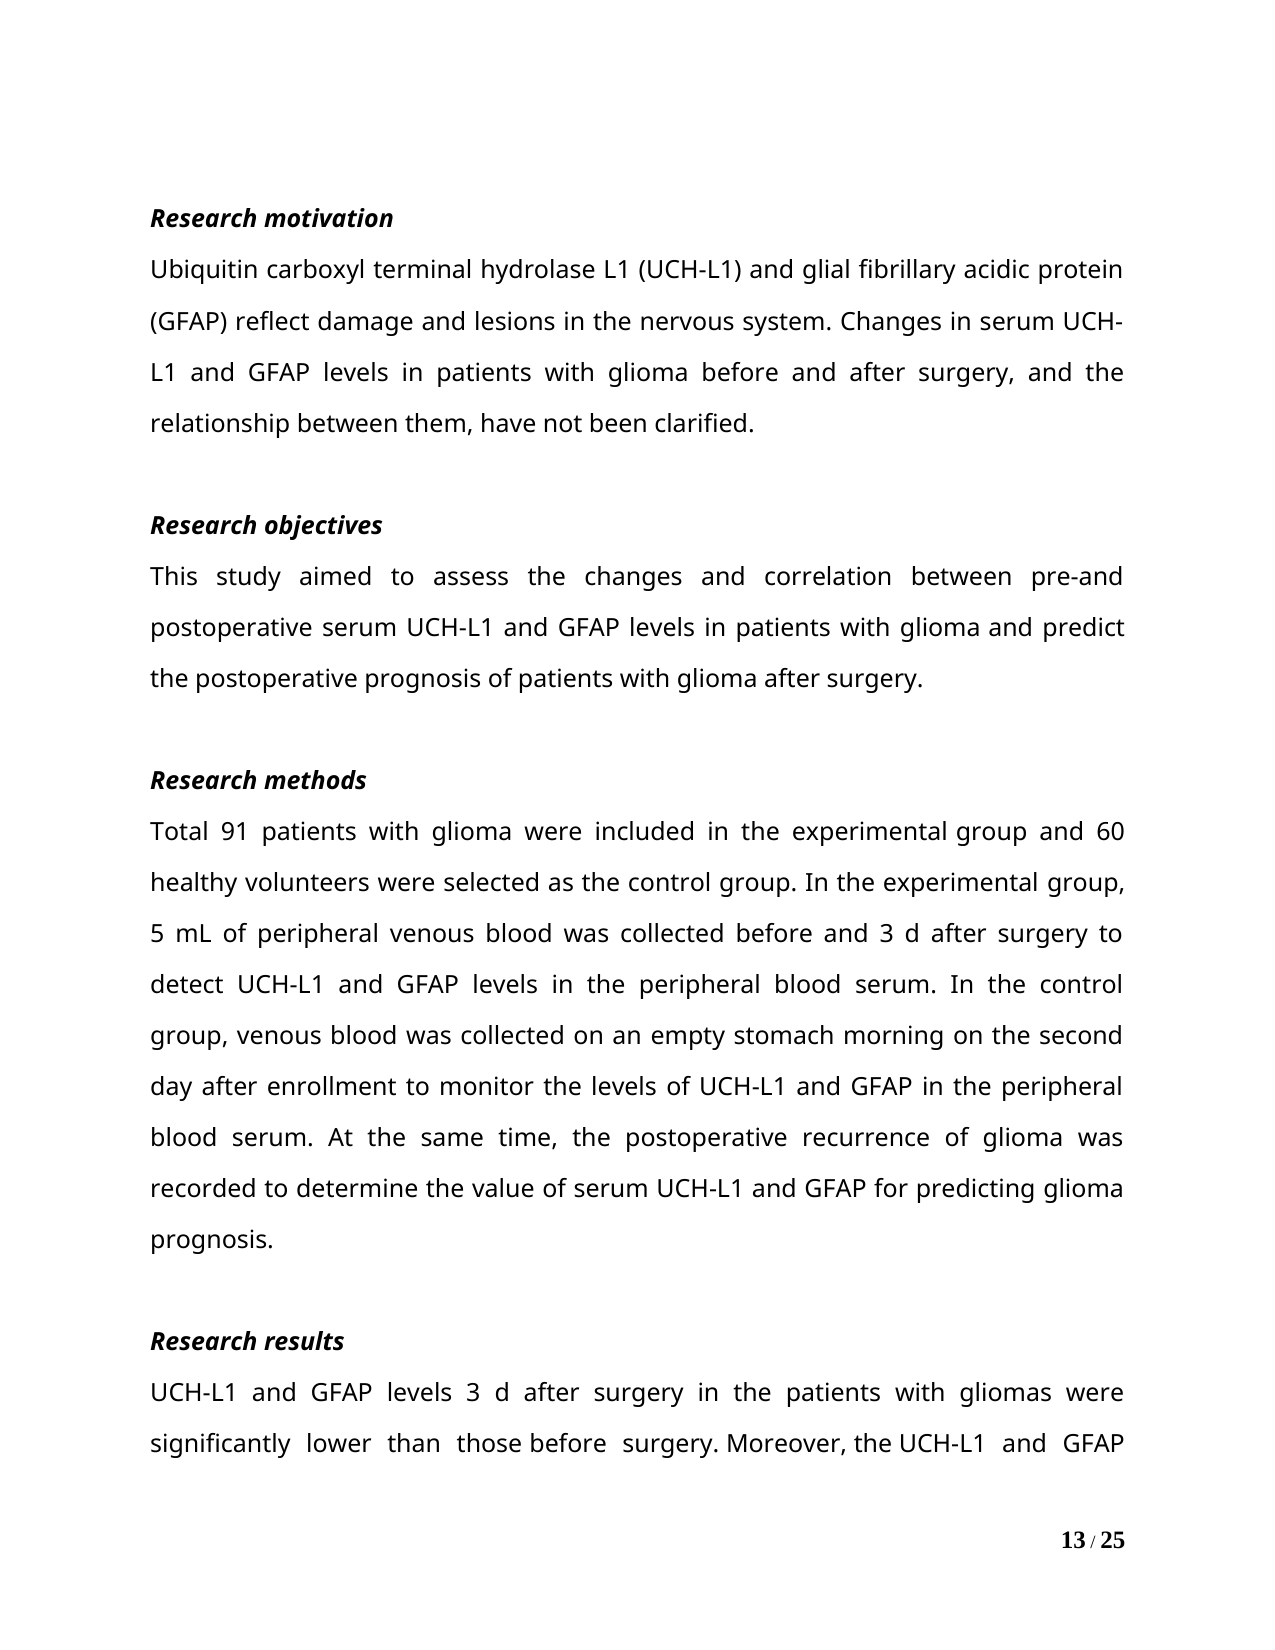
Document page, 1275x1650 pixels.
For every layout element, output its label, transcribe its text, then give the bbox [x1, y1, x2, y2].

text Total 91 patients with glioma were included in the experimental group and 60 healthy volunteers were selected as the control group. In the experimental group, 5 mL of peripheral venous blood was collected before and 3 d after surgery to detect UCH-L1 and GFAP levels in the peripheral blood serum. In the control group, venous blood was collected on an empty stomach morning on the second day after enrollment to monitor the levels of UCH-L1 and GFAP in the peripheral blood serum. At the same time, the postoperative recurrence of glioma was recorded to determine the value of serum UCH-L1 and GFAP for predicting glioma prognosis. [150, 813, 1125, 1256]
text Research motivation [150, 201, 1125, 235]
text Research objectives [150, 507, 1125, 541]
text Research results [150, 1324, 1125, 1358]
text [150, 1375, 1125, 1460]
text Ubiquitin carboxyl terminal hydrolase L1 (UCH-L1) and glial fibrillary acidic protein (GFAP) reflect damage and lesions in the nervous system. Changes in serum UCH-L1 and GFAP levels in patients with glioma before and after surgery, and the relationship between them, have not been clarified. [150, 252, 1125, 439]
text Research methods [150, 762, 1125, 797]
text This study aimed to assess the changes and correlation between pre-and postoperative serum UCH-L1 and GFAP levels in patients with glioma and predict the postoperative prognosis of patients with glioma after surgery. [150, 558, 1125, 694]
